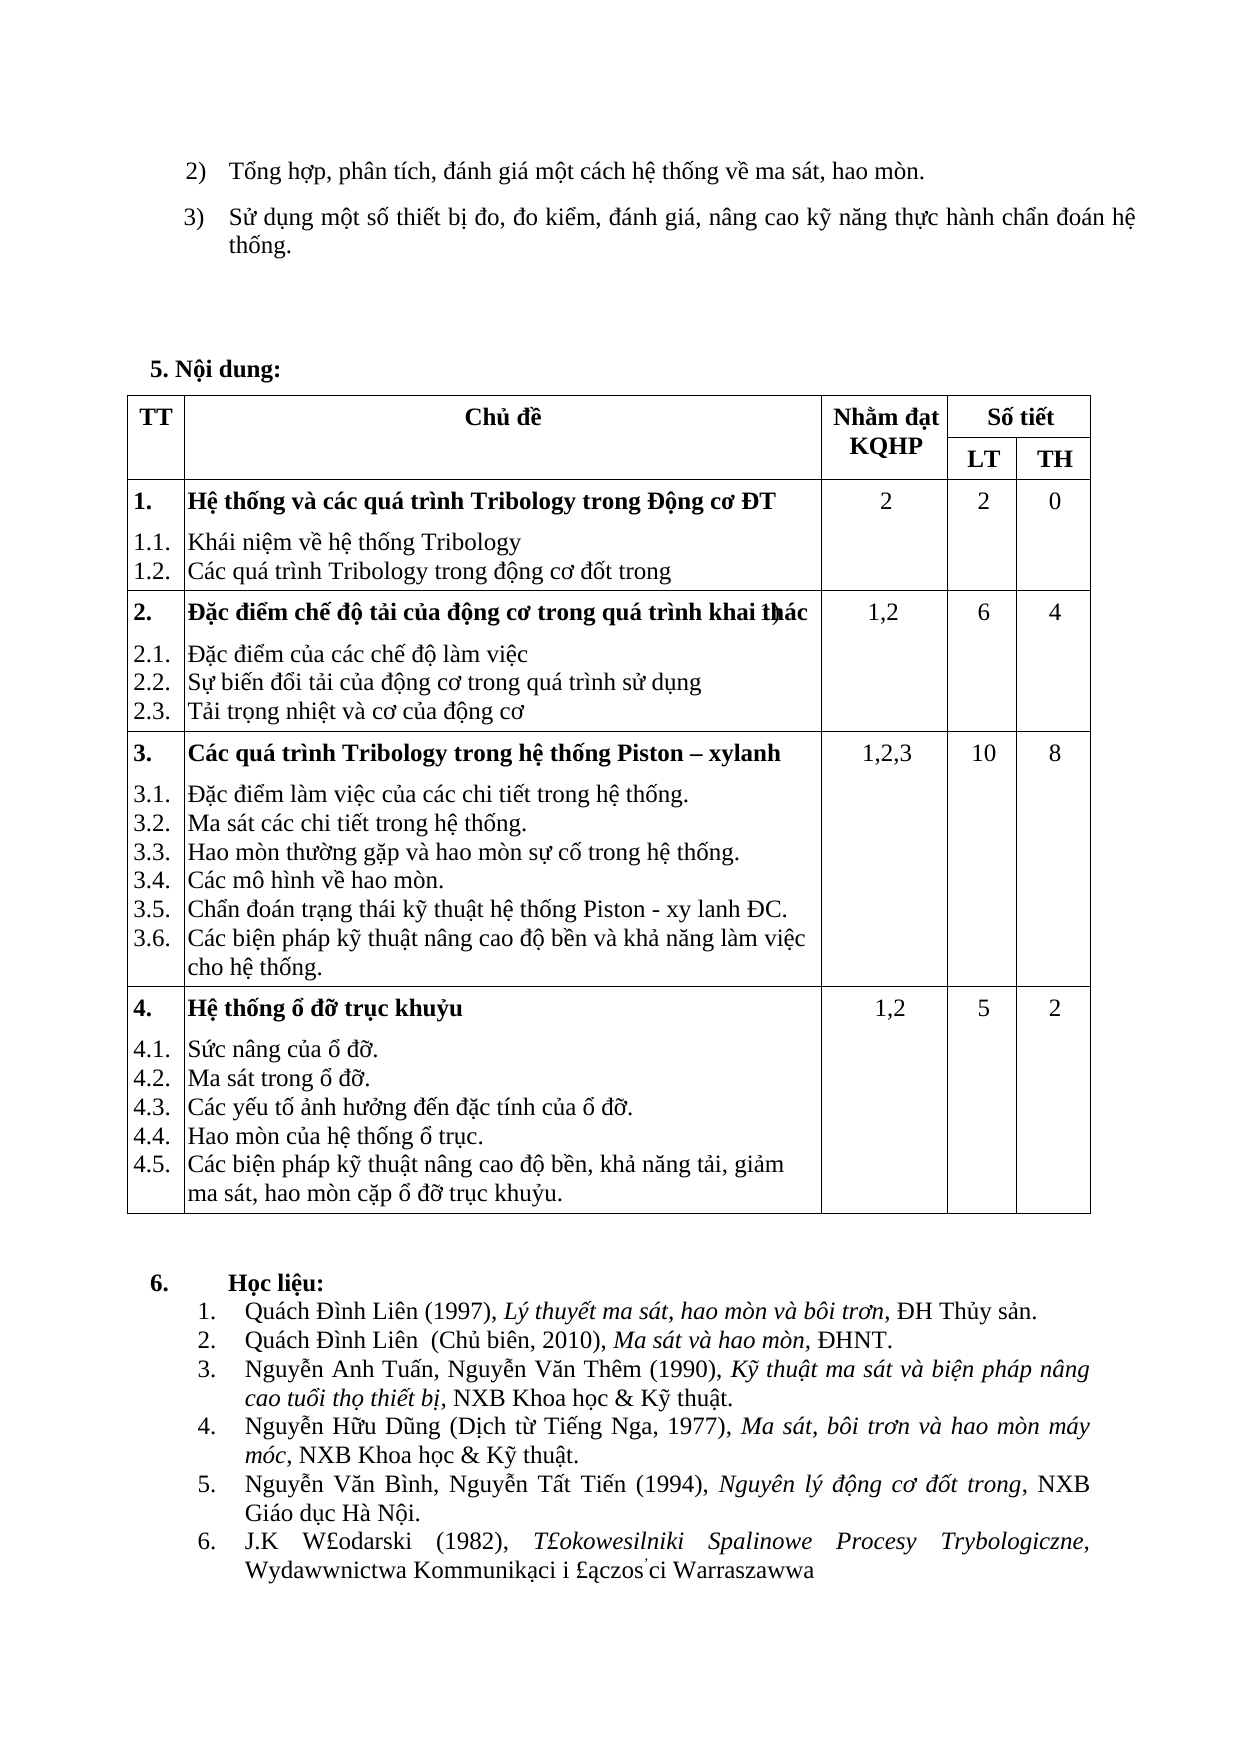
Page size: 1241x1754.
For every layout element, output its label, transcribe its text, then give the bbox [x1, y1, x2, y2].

table_cell 6 [948, 591, 1016, 731]
table_cell LT [948, 438, 1016, 479]
list Nguyễn Anh Tuấn, Nguyễn Văn Thêm (1990), Kỹ thuật ma sát và biện pháp nâng cao tuổi thọ thiết bị, NXB Khoa học & Kỹ thuật. [197, 1354, 1090, 1411]
table_header Chủ đề [185, 396, 821, 479]
table_header TT [128, 396, 184, 479]
table_cell 2 [1017, 987, 1090, 1213]
table_cell 8 [1017, 732, 1090, 986]
table_cell 10 [948, 732, 1016, 986]
table_cell Sử dụng một số thiết bị đo, đo kiểm, đánh giá, nâng cao kỹ năng thực hành chẩn đoán hệ thống. [218, 195, 1149, 259]
list Nguyễn Văn Bình, Nguyễn Tất Tiến (1994), Nguyên lý động cơ đốt trong, NXB Giáo dục Hà Nội. [197, 1469, 1090, 1526]
table_cell 3. 3.1. 3.2. 3.3. 3.4. 3.5. 3.6. [128, 732, 184, 986]
table_cell Các quá trình Tribology trong hệ thống Piston – xylanh Đặc điểm làm việc của các chi tiết trong hệ thống. Ma sát các chi tiết trong hệ thống. Hao mòn thường gặp và hao mòn sự cố trong hệ thống. Các mô hình về hao mòn. Chẩn đoán trạng thái kỹ thuật hệ thống Piston - xy lanh ĐC. Các biện pháp kỹ thuật nâng cao độ bền và khả năng làm việc cho hệ thống. [185, 732, 821, 986]
text 6. Học liệu: [150, 1268, 1090, 1296]
table_cell 5 [948, 987, 1016, 1213]
text 5. Nội dung: [150, 354, 1090, 383]
table_cell 1,2 [822, 987, 947, 1213]
table_cell Hệ thống và các quá trình Tribology trong Động cơ ĐT Khái niệm về hệ thống Tribology Các quá trình Tribology trong động cơ đốt trong [185, 480, 821, 590]
table_cell Hệ thống ổ đỡ trục khuỷu Sức nâng của ổ đỡ. Ma sát trong ổ đỡ. Các yếu tố ảnh hưởng đến đặc tính của ổ đỡ. Hao mòn của hệ thống ổ trục. Các biện pháp kỹ thuật nâng cao độ bền, khả năng tải, giảm ma sát, hao mòn cặp ổ đỡ trục khuỷu. [185, 987, 821, 1213]
table_cell 1,2,3 [822, 732, 947, 986]
table_cell 2) [139, 150, 217, 195]
list J.K W£odarski (1982), T£okowesilniki Spalinowe Procesy Trybologiczne, Wydawwnictwa Kommunikạci i £ączos’ci Warraszawwa [197, 1526, 1090, 1584]
table_cell Đặc điểm chế độ tải của động cơ trong quá trình khai thác Đặc điểm của các chế độ làm việc Sự biến đổi tải của động cơ trong quá trình sử dụng Tải trọng nhiệt và cơ của động cơ [185, 591, 821, 731]
table_cell 1) 1,2 [822, 591, 947, 731]
list Nguyễn Hữu Dũng (Dịch từ Tiếng Nga, 1977), Ma sát, bôi trơn và hao mòn máy móc, NXB Khoa học & Kỹ thuật. [197, 1411, 1090, 1469]
list Quách Đình Liên (Chủ biên, 2010), Ma sát và hao mòn, ĐHNT. [197, 1325, 1090, 1354]
table_cell 2. 2.1. 2.2. 2.3. [128, 591, 184, 731]
table_cell Tổng hợp, phân tích, đánh giá một cách hệ thống về ma sát, hao mòn. [218, 150, 1149, 195]
table_header Số tiết [948, 396, 1090, 437]
list Quách Đình Liên (1997), Lý thuyết ma sát, hao mòn và bôi trơn, ĐH Thủy sản. [197, 1296, 1090, 1325]
table_cell 2 [822, 480, 947, 590]
table_cell 4 [1017, 591, 1090, 731]
table_cell 0 [1017, 480, 1090, 590]
table_cell 2 [948, 480, 1016, 590]
table_header Nhằm đạt KQHP [822, 396, 947, 479]
table_cell 3) [139, 195, 217, 259]
table_cell 4. 4.1. 4.2. 4.3. 4.4. 4.5. [128, 987, 184, 1213]
table_cell 1. 1.1. 1.2. [128, 480, 184, 590]
table_cell TH [1017, 438, 1090, 479]
